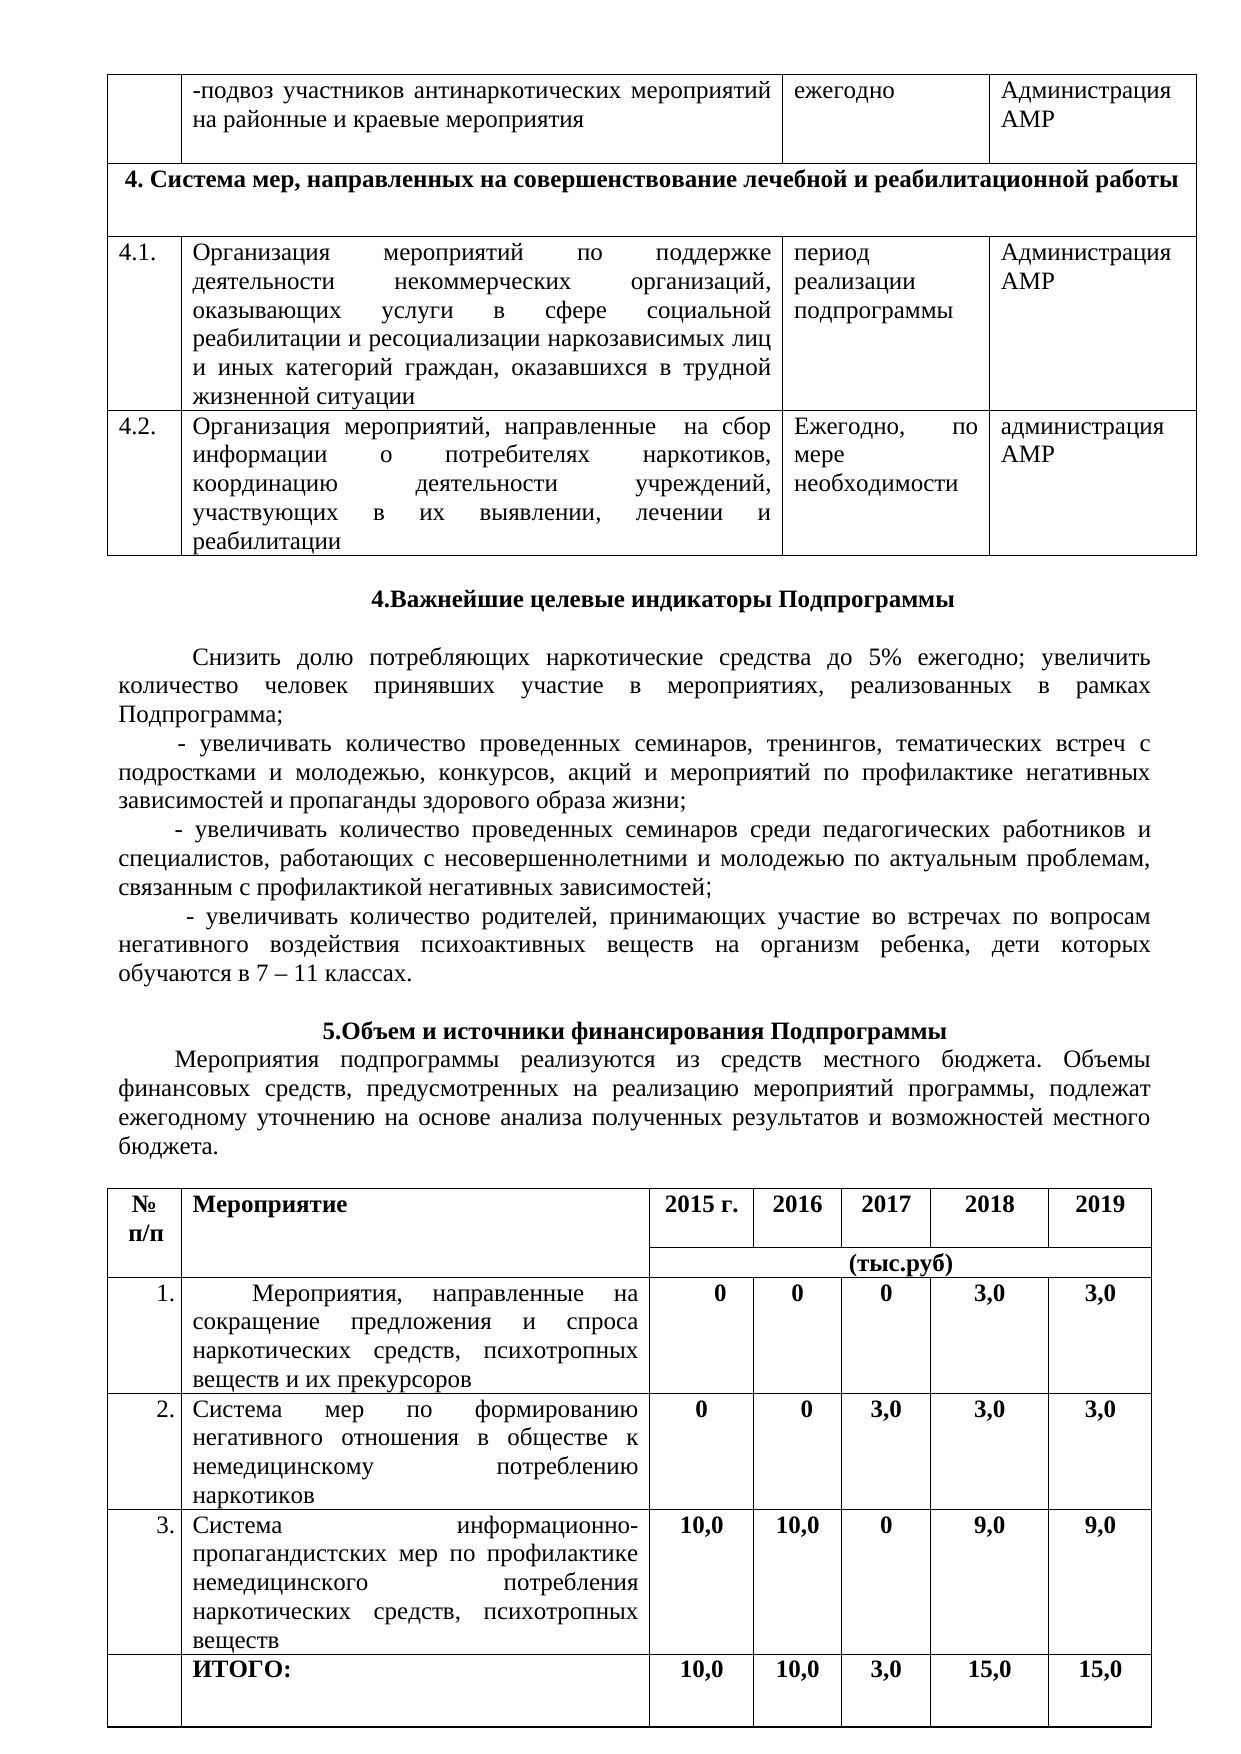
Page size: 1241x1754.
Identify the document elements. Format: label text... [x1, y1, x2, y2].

text - увеличивать количество проведенных семинаров, тренингов, тематических встреч с подростками и молодежью, конкурсов, акций и мероприятий по профилактике негативных зависимостей и пропаганды здорового образа жизни; [118, 728, 1152, 814]
table_cell 10,0 [650, 1655, 753, 1726]
table_cell 4. Система мер, направленных на совершенствование лечебной и реабилитационной работы [108, 164, 1196, 236]
table_cell 3,0 [842, 1394, 930, 1509]
table_cell 3,0 [842, 1655, 930, 1726]
table_cell 10,0 [754, 1510, 841, 1653]
text Мероприятия подпрограммы реализуются из средств местного бюджета. Объемы финансовых средств, предусмотренных на реализацию мероприятий программы, подлежат ежегодному уточнению на основе анализа полученных результатов и возможностей местного бюджета. [118, 1044, 1152, 1159]
table_header 2016 [754, 1189, 841, 1247]
table_cell 3,0 [1049, 1394, 1151, 1509]
table_cell ежегодно [783, 75, 989, 163]
table_cell (тыс.руб) [650, 1248, 1151, 1277]
table_cell 0 [650, 1278, 753, 1393]
table_cell администрация АМР [990, 411, 1196, 554]
text 4.Важнейшие целевые индикаторы Подпрограммы [118, 584, 1152, 613]
table_cell Система мер по формированию негативного отношения в обществе к немедицинскому потреблению наркотиков [182, 1394, 649, 1509]
table_cell ИТОГО: [182, 1655, 649, 1726]
table_cell 4.2. [108, 411, 181, 554]
table_header № п/п [108, 1189, 181, 1277]
table_cell [108, 1394, 181, 1509]
text Снизить долю потребляющих наркотические средства до 5% ежегодно; увеличить количество человек принявших участие в мероприятиях, реализованных в рамках Подпрограмма; [118, 642, 1152, 728]
table_cell 0 [842, 1510, 930, 1653]
table_cell 0 [754, 1278, 841, 1393]
table_header 2018 [931, 1189, 1048, 1247]
table_cell 9,0 [931, 1510, 1048, 1653]
table_cell 0 [842, 1278, 930, 1393]
table_cell [108, 1278, 181, 1393]
table_cell 3,0 [931, 1394, 1048, 1509]
table_cell 3,0 [1049, 1278, 1151, 1393]
table_cell 4.1. [108, 237, 181, 410]
text - увеличивать количество родителей, принимающих участие во встречах по вопросам негативного воздействия психоактивных веществ на организм ребенка, дети которых обучаются в 7 – 11 классах. [118, 901, 1152, 987]
table_header 2017 [842, 1189, 930, 1247]
table_cell 0 [754, 1394, 841, 1509]
table_header Мероприятие [182, 1189, 649, 1277]
table_cell период реализации подпрограммы [783, 237, 989, 410]
table_cell 15,0 [1049, 1655, 1151, 1726]
table_cell [108, 1655, 181, 1726]
table_cell Организация мероприятий, направленные на сбор информации о потребителях наркотиков, координацию деятельности учреждений, участвующих в их выявлении, лечении и реабилитации [182, 411, 782, 554]
table_cell Ежегодно, по мере необходимости [783, 411, 989, 554]
table_cell Мероприятия, направленные на сокращение предложения и спроса наркотических средств, психотропных веществ и их прекурсоров [182, 1278, 649, 1393]
table_cell 3,0 [931, 1278, 1048, 1393]
table_cell 0 [650, 1394, 753, 1509]
table_cell [108, 75, 181, 163]
table_header 2019 [1049, 1189, 1151, 1247]
table_header 2015 г. [650, 1189, 753, 1247]
table_cell Система информационно-пропагандистских мер по профилактике немедицинского потребления наркотических средств, психотропных веществ [182, 1510, 649, 1653]
table_cell [108, 1510, 181, 1653]
table_cell Администрация АМР [990, 237, 1196, 410]
table_cell Администрация АМР [990, 75, 1196, 163]
table_cell -подвоз участников антинаркотических мероприятий на районные и краевые мероприятия [182, 75, 782, 163]
table_cell 10,0 [650, 1510, 753, 1653]
table_cell Организация мероприятий по поддержке деятельности некоммерческих организаций, оказывающих услуги в сфере социальной реабилитации и ресоциализации наркозависимых лиц и иных категорий граждан, оказавшихся в трудной жизненной ситуации [182, 237, 782, 410]
text - увеличивать количество проведенных семинаров среди педагогических работников и специалистов, работающих с несовершеннолетними и молодежью по актуальным проблемам, связанным с профилактикой негативных зависимостей; [118, 814, 1152, 901]
table_cell 15,0 [931, 1655, 1048, 1726]
table_cell 9,0 [1049, 1510, 1151, 1653]
text 5.Объем и источники финансирования Подпрограммы [118, 1016, 1152, 1044]
table_cell 10,0 [754, 1655, 841, 1726]
